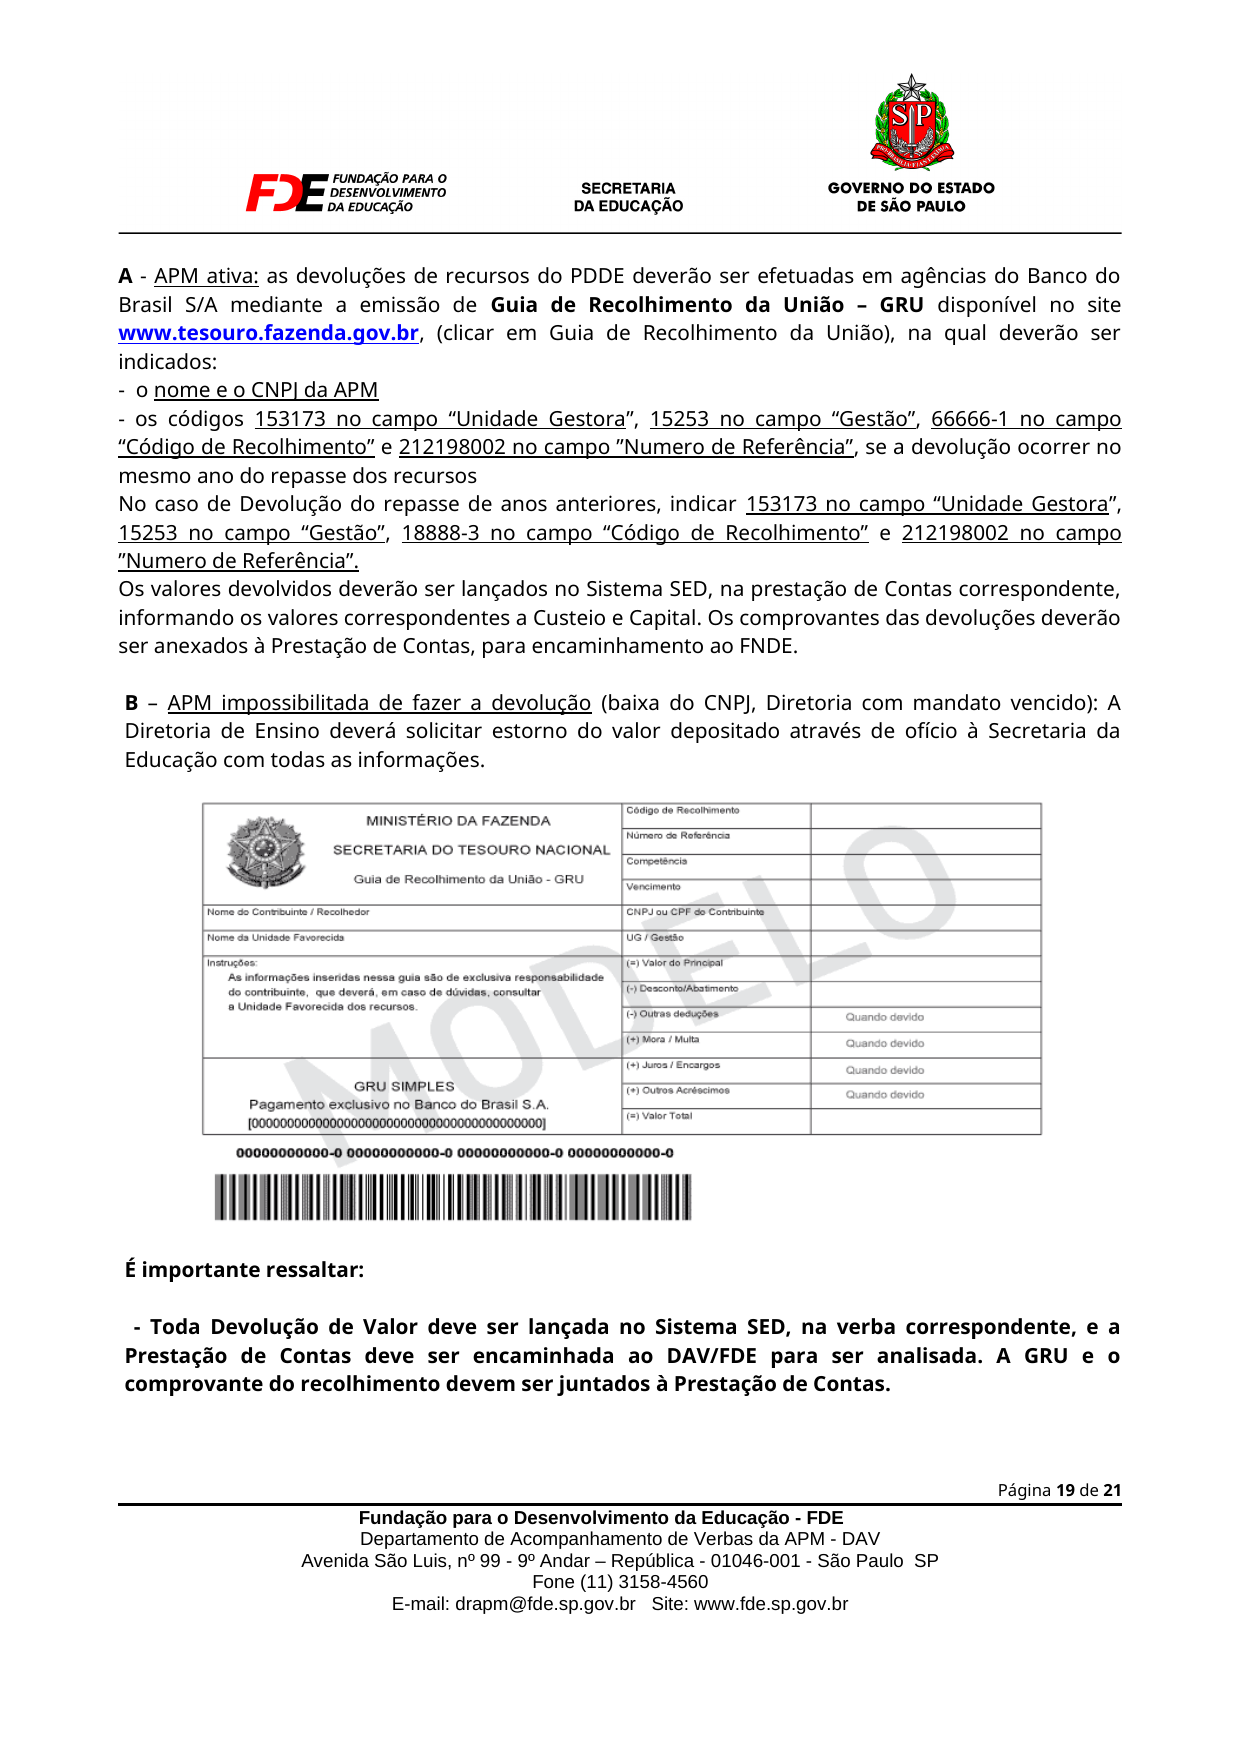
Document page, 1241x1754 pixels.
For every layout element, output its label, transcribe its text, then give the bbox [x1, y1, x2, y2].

text B – APM impossibilitada de fazer a devolução (baixa do CNPJ, Diretoria com mandato vencido): A Diretoria de Ensino deverá solicitar estorno do valor depositado através de ofício à Secretaria da Educação com todas as informações. [124, 688, 1122, 773]
picture [118, 73, 1122, 234]
text Os valores devolvidos deverão ser lançados no Sistema SED, na prestação de Contas correspondente, informando os valores correspondentes a Custeio e Capital. Os comprovantes das devoluções deverão ser anexados à Prestação de Contas, para encaminhamento ao FNDE. [118, 574, 1122, 660]
text - os códigos 153173 no campo “Unidade Gestora”, 15253 no campo “Gestão”, 66666-1 no campo “Código de Recolhimento” e 212198002 no campo ”Numero de Referência”, se a devolução ocorrer no mesmo ano do repasse dos recursos [118, 404, 1122, 489]
text - o nome e o CNPJ da APM [118, 375, 1122, 404]
text - Toda Devolução de Valor deve ser lançada no Sistema SED, na verba correspondente, e a Prestação de Contas deve ser encaminhada ao DAV/FDE para ser analisada. A GRU e o comprovante do recolhimento devem ser juntados à Prestação de Contas. [124, 1312, 1122, 1398]
text É importante ressaltar: [124, 1255, 1122, 1284]
text A - APM ativa: as devoluções de recursos do PDDE deverão ser efetuadas em agências do Banco do Brasil S/A mediante a emissão de Guia de Recolhimento da União – GRU disponível no site www.tesouro.fazenda.gov.br, (clicar em Guia de Recolhimento da União), na qual deverão ser indicados: [118, 262, 1122, 375]
picture [196, 802, 1051, 1227]
text No caso de Devolução do repasse de anos anteriores, indicar 153173 no campo “Unidade Gestora”, 15253 no campo “Gestão”, 18888-3 no campo “Código de Recolhimento” e 212198002 no campo ”Numero de Referência”. [118, 489, 1122, 574]
